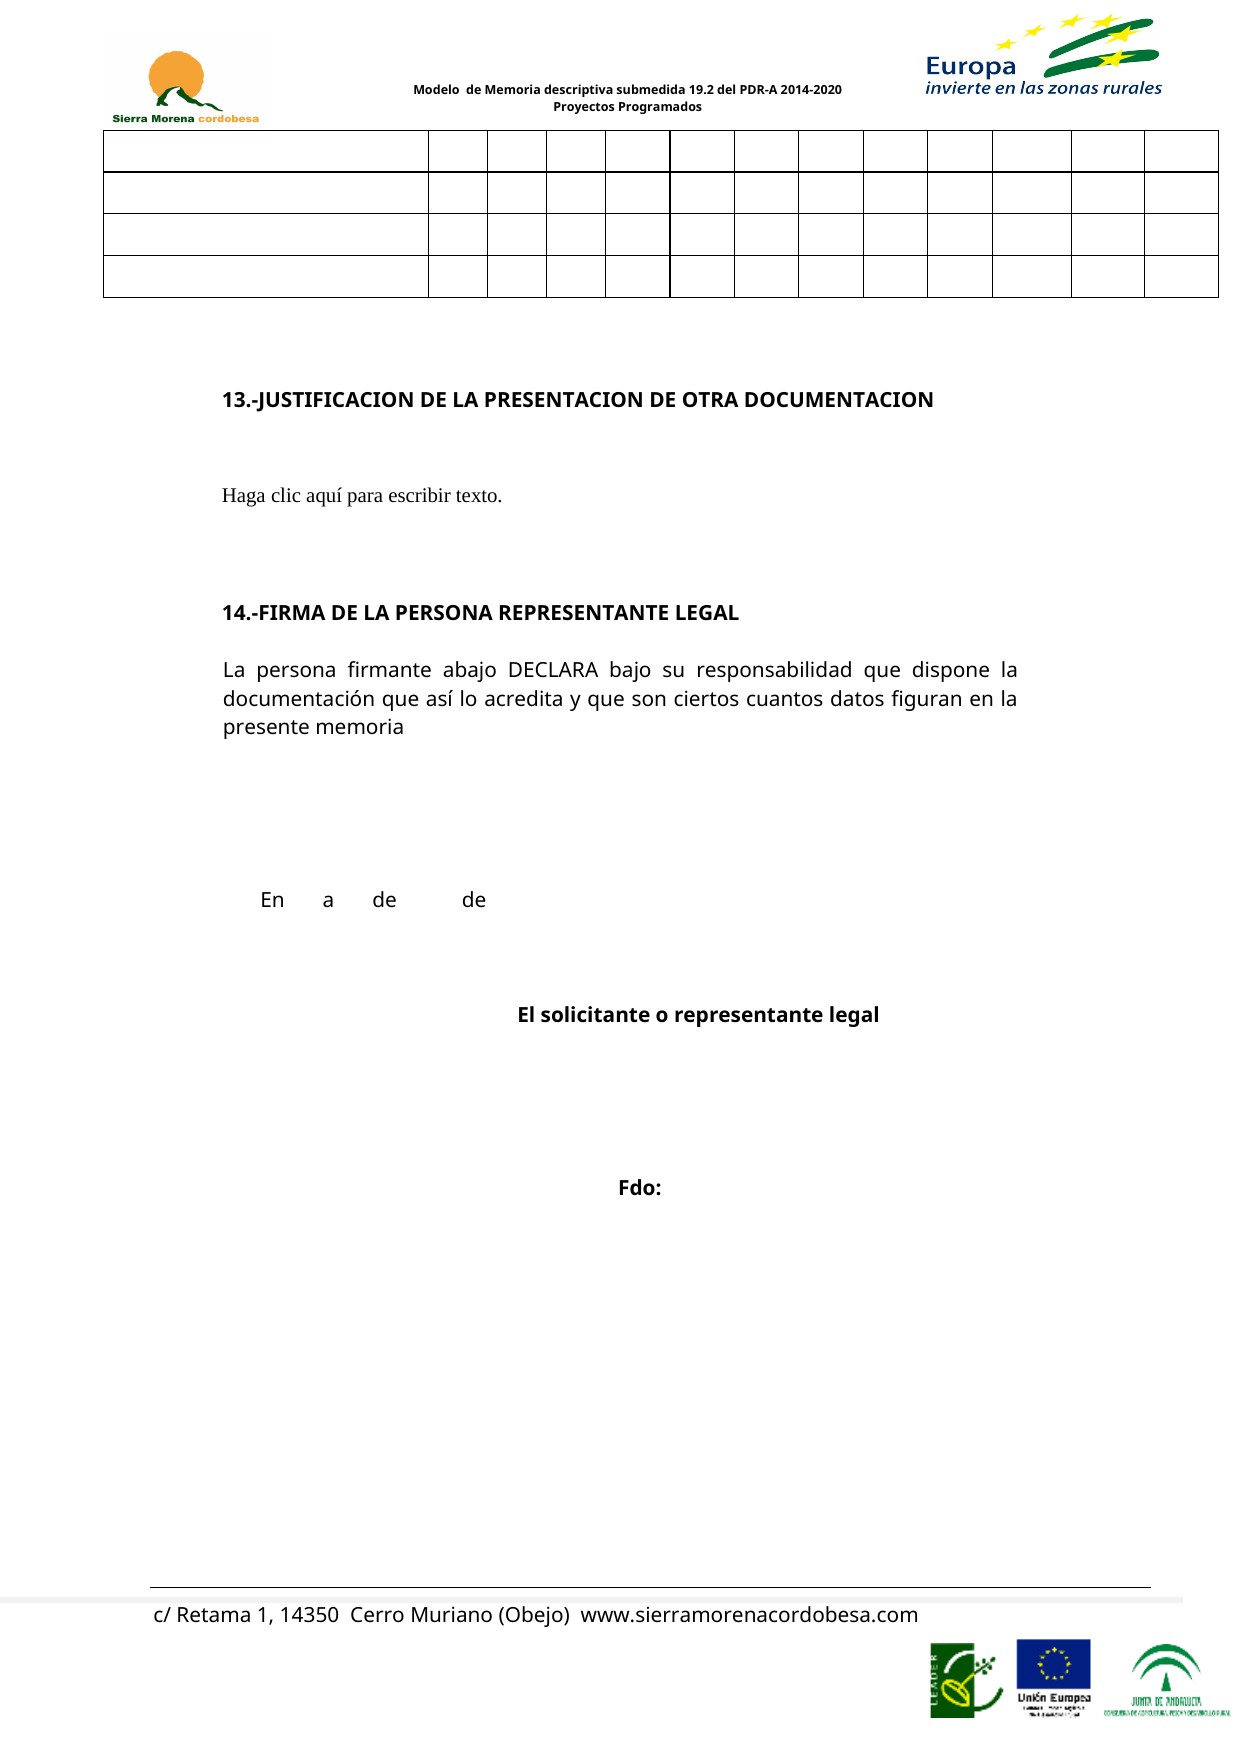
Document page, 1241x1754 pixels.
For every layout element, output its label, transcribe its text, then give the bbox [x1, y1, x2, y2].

table_cell [547, 214, 605, 255]
table_cell [547, 131, 605, 171]
table_cell [799, 131, 863, 171]
table_cell [864, 131, 927, 171]
table_cell [671, 173, 734, 213]
table_cell [606, 173, 669, 213]
table_cell [606, 256, 669, 297]
table_cell [735, 131, 798, 171]
table_cell [1072, 214, 1144, 255]
table_cell [547, 173, 605, 213]
text 14.-FIRMA DE LA PERSONA REPRESENTANTE LEGAL [222, 598, 1019, 626]
table_cell [799, 256, 863, 297]
text El solicitante o representante legal [260, 1000, 1019, 1029]
table_cell [671, 131, 734, 171]
table_cell [104, 131, 428, 171]
table_cell [735, 214, 798, 255]
table_cell [1072, 173, 1144, 213]
picture [930, 1643, 1005, 1718]
table_cell [735, 173, 798, 213]
text En a de de [260, 885, 1019, 913]
table_cell [1145, 131, 1218, 171]
table_cell [1145, 256, 1218, 297]
table_cell [488, 256, 546, 297]
table_cell [1145, 173, 1218, 213]
table_cell [864, 256, 927, 297]
table_cell [993, 214, 1071, 255]
table_cell [864, 173, 927, 213]
table_cell [488, 214, 546, 255]
table_cell [993, 256, 1071, 297]
table_cell [429, 131, 487, 171]
table_cell [1072, 131, 1144, 171]
table_cell [735, 256, 798, 297]
table_cell [606, 131, 669, 171]
table_cell [671, 256, 734, 297]
text Fdo: [260, 1173, 1019, 1201]
table_cell [928, 131, 992, 171]
table_cell [928, 256, 992, 297]
table_cell [799, 173, 863, 213]
table_cell [429, 256, 487, 297]
table_cell [104, 256, 428, 297]
table_cell [488, 131, 546, 171]
table_cell [429, 214, 487, 255]
table_cell [799, 214, 863, 255]
picture [1103, 1644, 1233, 1718]
table_cell [1145, 214, 1218, 255]
table_cell [993, 173, 1071, 213]
picture [1014, 1638, 1094, 1718]
table_cell [864, 214, 927, 255]
table_cell [928, 173, 992, 213]
table_cell [429, 173, 487, 213]
table_cell [104, 214, 428, 255]
table_cell [928, 214, 992, 255]
table_cell [1072, 256, 1144, 297]
table_cell [671, 214, 734, 255]
text 13.-JUSTIFICACION DE LA PRESENTACION DE OTRA DOCUMENTACION [222, 385, 1019, 413]
table_cell [993, 131, 1071, 171]
text La persona firmante abajo DECLARA bajo su responsabilidad que dispone la documentación que así lo acredita y que son ciertos cuantos datos figuran en la presente memoria [223, 655, 1019, 741]
table_cell [547, 256, 605, 297]
table_cell [488, 173, 546, 213]
table_cell [104, 173, 428, 213]
table_cell [606, 214, 669, 255]
